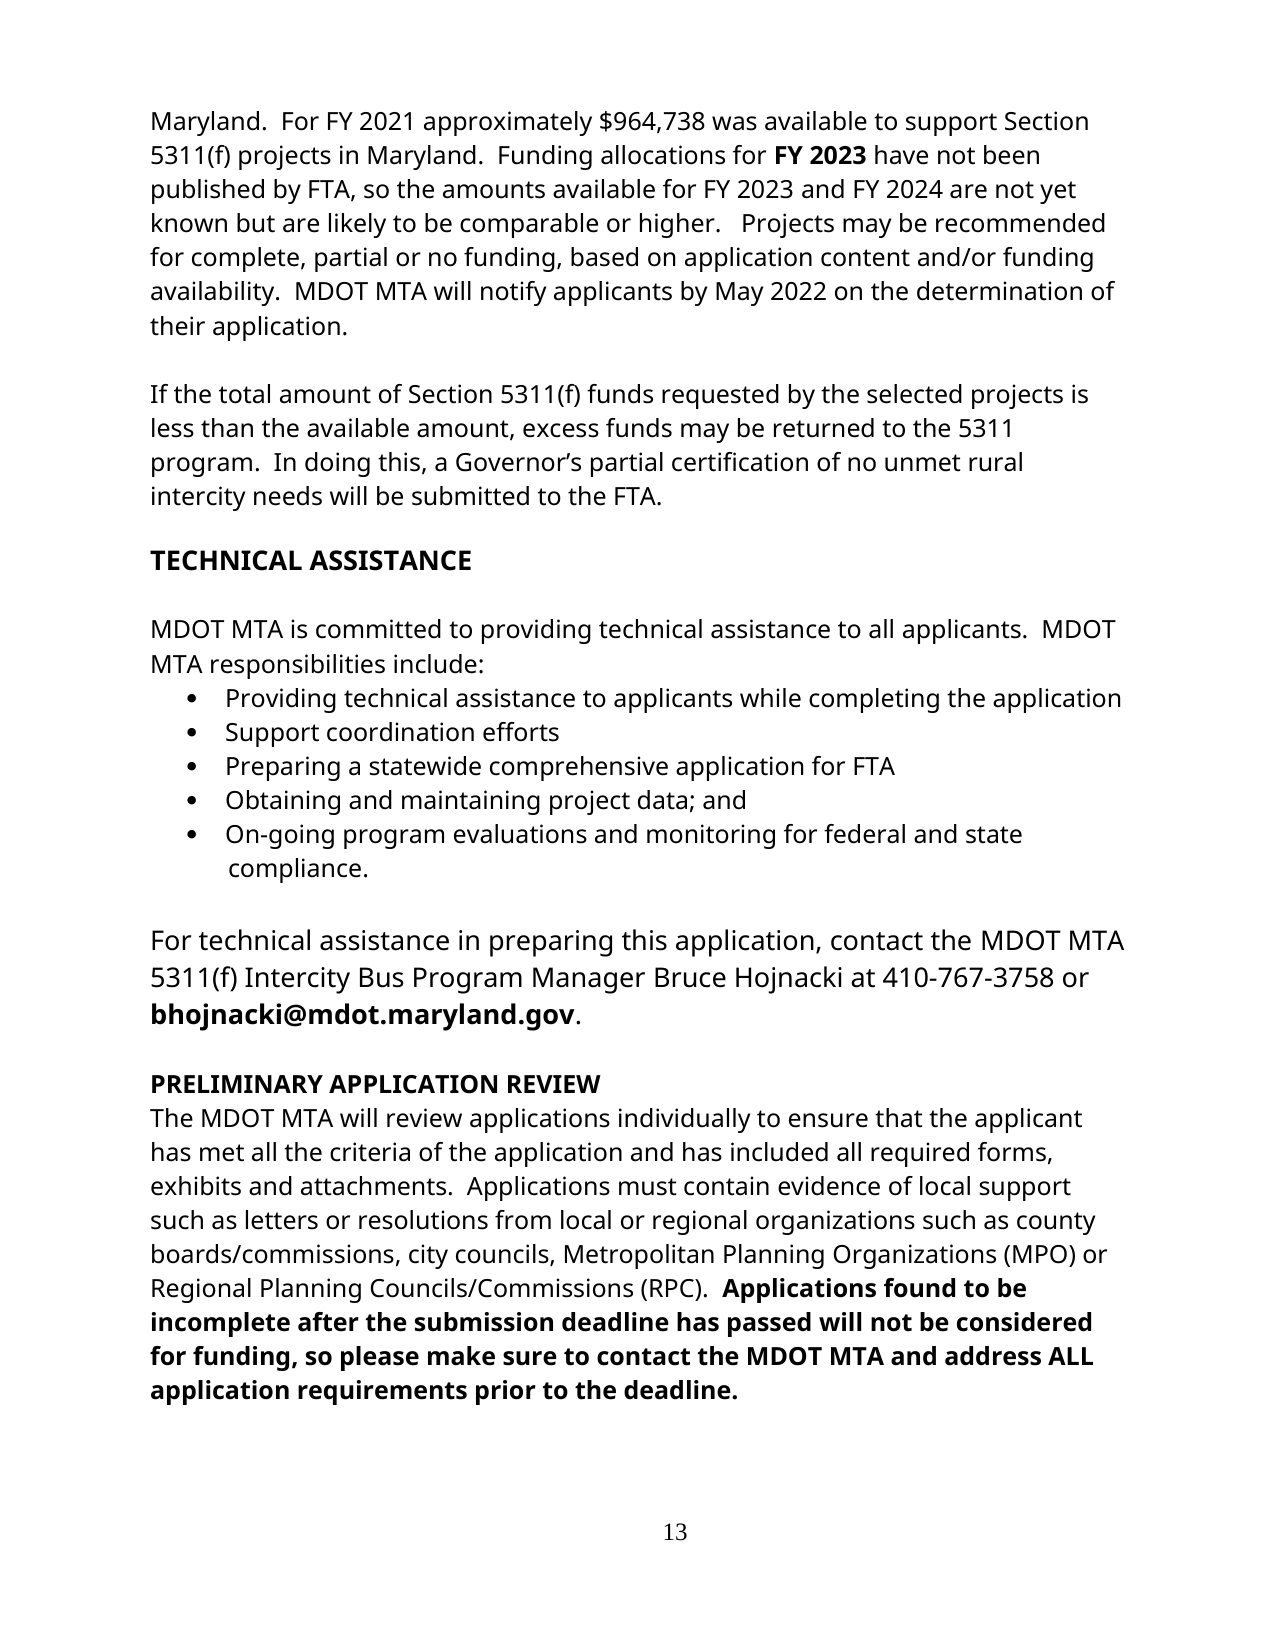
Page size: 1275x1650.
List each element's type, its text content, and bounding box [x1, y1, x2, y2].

list Obtaining and maintaining project data; and [187, 782, 1125, 817]
list Preparing a statewide comprehensive application for FTA [187, 748, 1125, 782]
list Providing technical assistance to applicants while completing the application [187, 680, 1125, 714]
text compliance. [150, 851, 1125, 885]
text If the total amount of Section 5311(f) funds requested by the selected projects is less than the available amount, excess funds may be returned to the 5311 program. In doing this, a Governor’s partial certification of no unmet rural intercity needs will be submitted to the FTA. [150, 376, 1125, 512]
subtitle For technical assistance in preparing this application, contact the MDOT MTA 5311(f) Intercity Bus Program Manager Bruce Hojnacki at 410-767-3758 or bhojnacki@mdot.maryland.gov. [150, 922, 1125, 1032]
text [150, 104, 1125, 342]
text MDOT MTA is committed to providing technical assistance to all applicants. MDOT MTA responsibilities include: [150, 612, 1125, 680]
list On-going program evaluations and monitoring for federal and state [187, 817, 1125, 851]
subtitle Technical Assistance [150, 541, 1125, 578]
list Support coordination efforts [187, 714, 1125, 748]
text The MDOT MTA will review applications individually to ensure that the applicant has met all the criteria of the application and has included all required forms, exhibits and attachments. Applications must contain evidence of local support such as letters or resolutions from local or regional organizations such as county boards/commissions, city councils, Metropolitan Planning Organizations (MPO) or Regional Planning Councils/Commissions (RPC). Applications found to be incomplete after the submission deadline has passed will not be considered for funding, so please make sure to contact the MDOT MTA and address ALL application requirements prior to the deadline. [150, 1100, 1125, 1407]
subtitle PRELIMINARY APPLICATION REVIEW [150, 1066, 1125, 1100]
